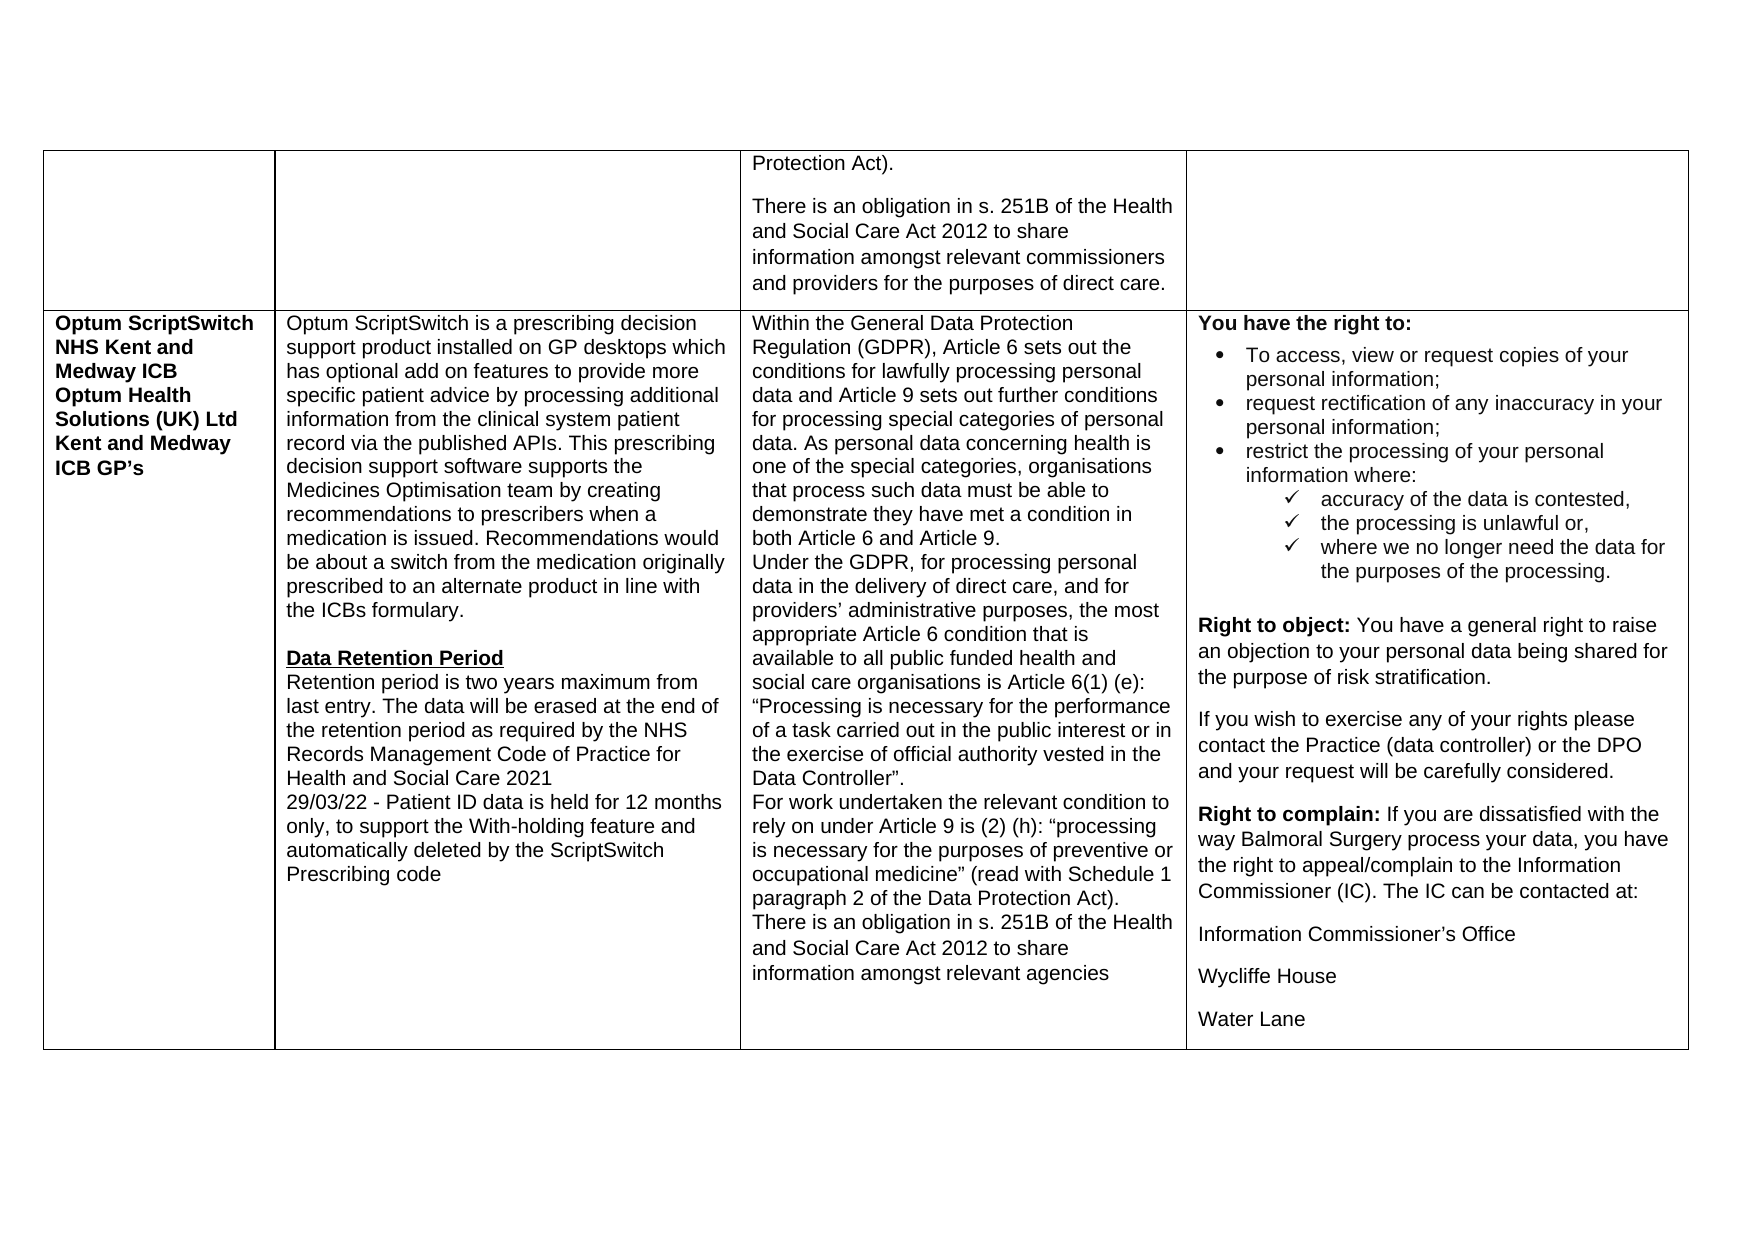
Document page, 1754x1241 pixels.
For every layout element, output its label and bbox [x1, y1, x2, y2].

table_cell [44, 311, 274, 1049]
table_cell [276, 151, 740, 309]
table_cell [741, 151, 1186, 309]
table_cell [276, 311, 740, 1049]
table_cell [44, 151, 274, 309]
table_cell [1187, 311, 1688, 1049]
table_cell [1187, 151, 1688, 309]
table_cell [741, 311, 1186, 1049]
